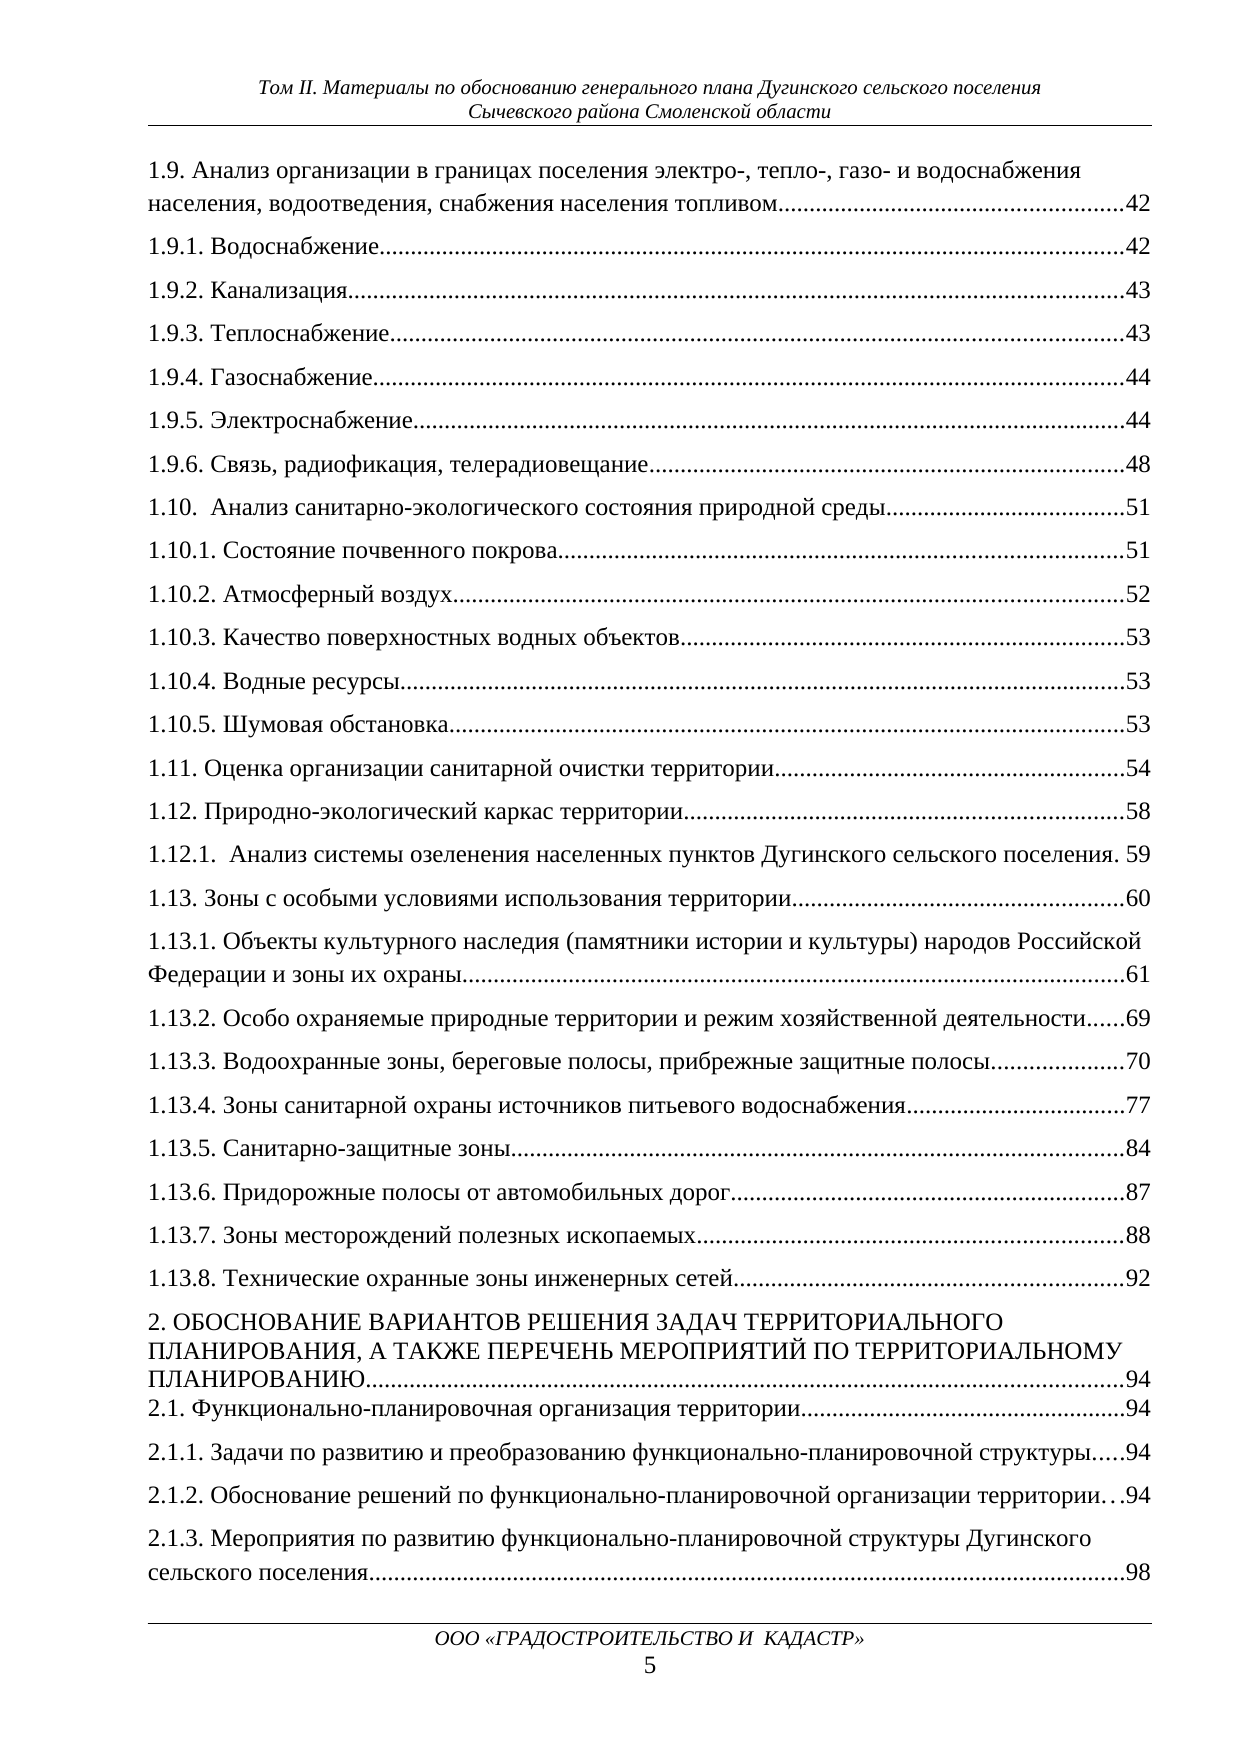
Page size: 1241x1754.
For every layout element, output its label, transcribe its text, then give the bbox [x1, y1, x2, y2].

text 1.9.3. Теплоснабжение 43 [148, 318, 1152, 347]
text 2. Обоснование вариантов решения задач территориального планирования, а также перечень мероприятий по территориальному планированию 94 [148, 1307, 1152, 1393]
text 1.13.6. Придорожные полосы от автомобильных дорог 87 [148, 1177, 1152, 1205]
text 1.9.5. Электроснабжение 44 [148, 405, 1152, 434]
text 1.9.4. Газоснабжение 44 [148, 362, 1152, 391]
text 1.9.1. Водоснабжение 42 [148, 231, 1152, 260]
text 1.11. Оценка организации санитарной очистки территории 54 [148, 753, 1152, 781]
text 2.1.2. Обоснование решений по функционально-планировочной организации территории 94 [148, 1480, 1152, 1509]
text 2.1.3. Мероприятия по развитию функционально-планировочной структуры Дугинского сельского поселения 98 [148, 1523, 1152, 1585]
text 1.10.5. Шумовая обстановка 53 [148, 709, 1152, 738]
text 1.13.4. Зоны санитарной охраны источников питьевого водоснабжения 77 [148, 1090, 1152, 1118]
text 1.10.1. Состояние почвенного покрова 51 [148, 536, 1152, 564]
text 1.10.3. Качество поверхностных водных объектов 53 [148, 622, 1152, 651]
text 2.1.1. Задачи по развитию и преобразованию функционально-планировочной структуры 94 [148, 1437, 1152, 1465]
text 1.12. Природно-экологический каркас территории 58 [148, 796, 1152, 825]
text 1.10. Анализ санитарно-экологического состояния природной среды 51 [148, 492, 1152, 521]
text 1.13.2. Особо охраняемые природные территории и режим хозяйственной деятельности 69 [148, 1003, 1152, 1032]
text 1.10.2. Атмосферный воздух 52 [148, 579, 1152, 608]
text 2.1. Функционально-планировочная организация территории 94 [148, 1393, 1152, 1422]
text 1.9.6. Связь, радиофикация, телерадиовещание 48 [148, 449, 1152, 477]
text 1.13.7. Зоны месторождений полезных ископаемых 88 [148, 1220, 1152, 1249]
text 1.9.2. Канализация 43 [148, 275, 1152, 304]
text 1.12.1. Анализ системы озеленения населенных пунктов Дугинского сельского поселения 59 [148, 839, 1152, 868]
text 1.13. Зоны с особыми условиями использования территории 60 [148, 883, 1152, 912]
text 1.13.1. Объекты культурного наследия (памятники истории и культуры) народов Российской Федерации и зоны их охраны 61 [148, 926, 1152, 988]
text 1.13.8. Технические охранные зоны инженерных сетей 92 [148, 1263, 1152, 1292]
text 1.13.5. Санитарно-защитные зоны 84 [148, 1133, 1152, 1162]
text 1.9. Анализ организации в границах поселения электро-, тепло-, газо- и водоснабжения населения, водоотведения, снабжения населения топливом 42 [148, 155, 1152, 217]
text 1.10.4. Водные ресурсы 53 [148, 666, 1152, 694]
text 1.13.3. Водоохранные зоны, береговые полосы, прибрежные защитные полосы 70 [148, 1046, 1152, 1075]
